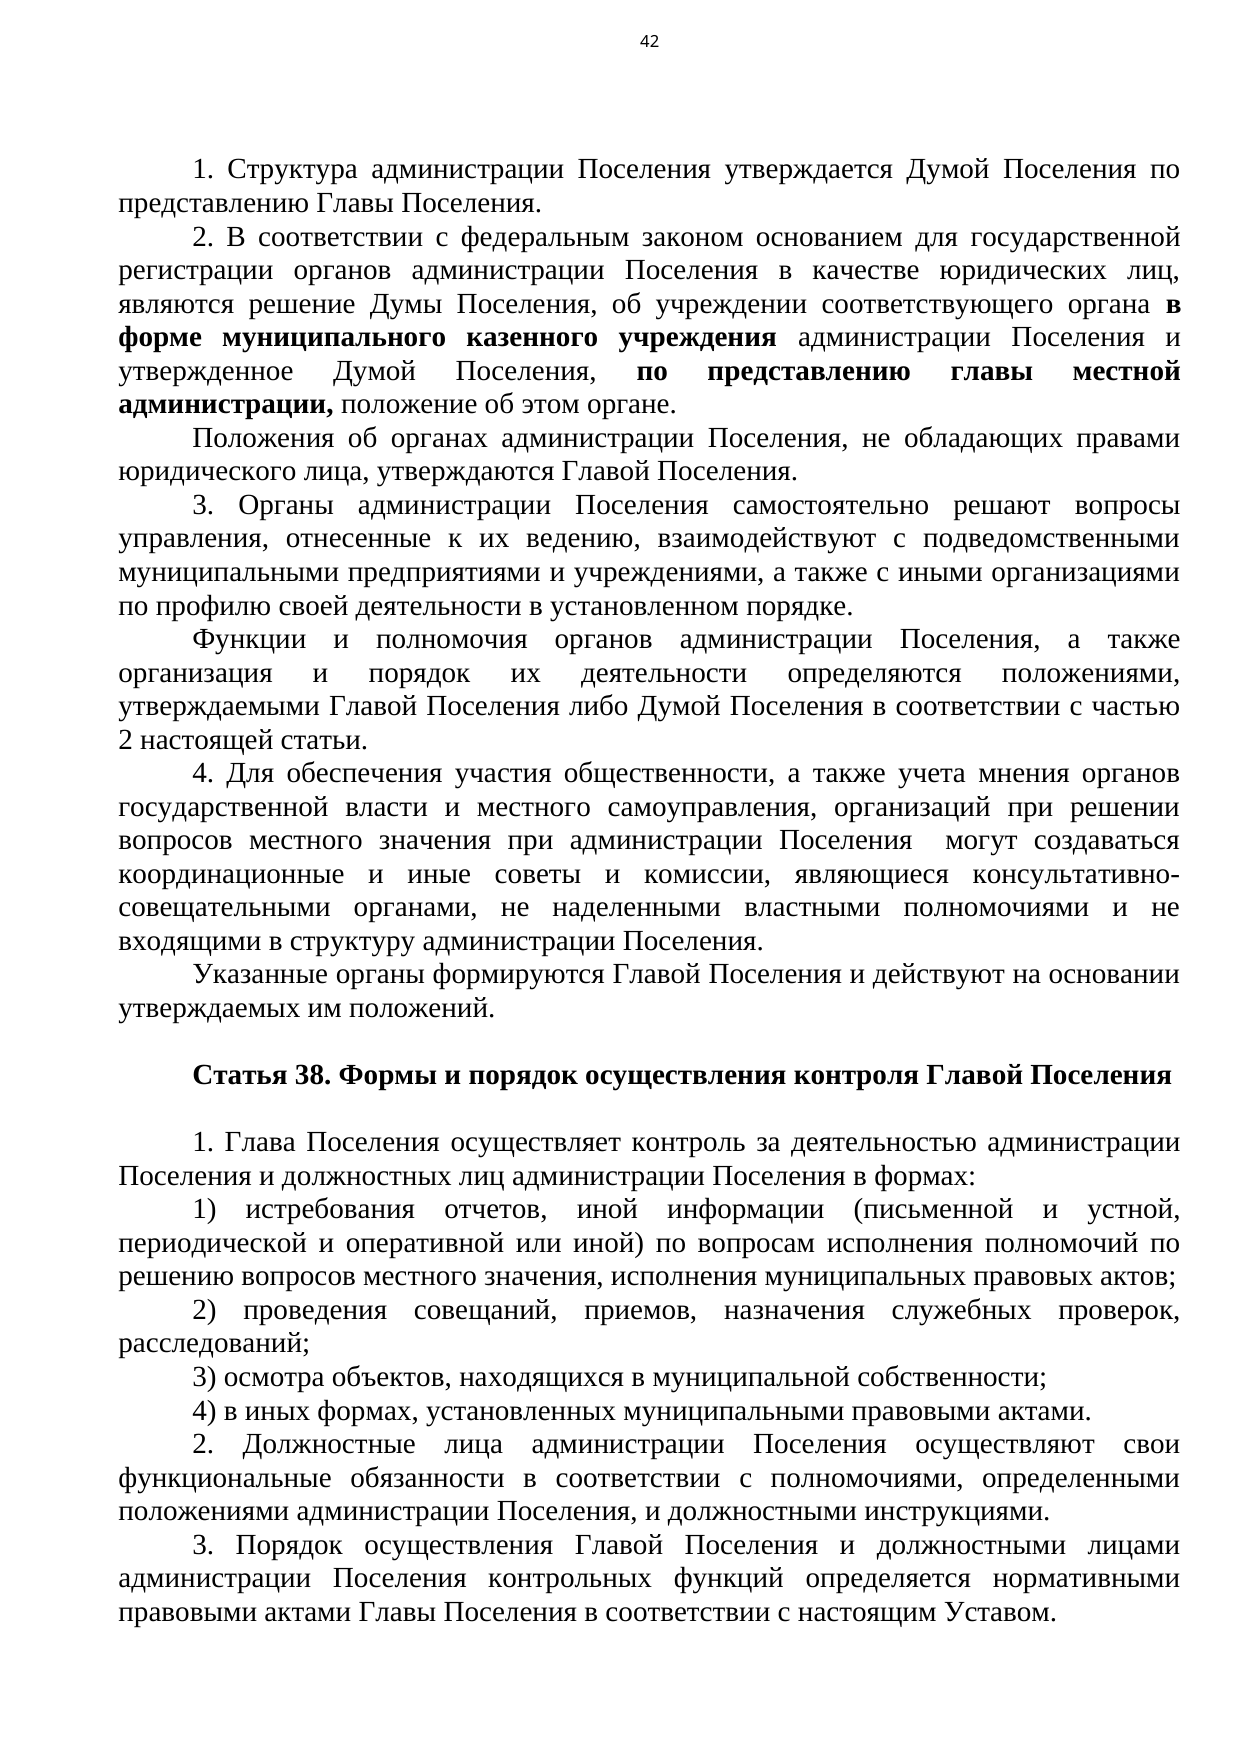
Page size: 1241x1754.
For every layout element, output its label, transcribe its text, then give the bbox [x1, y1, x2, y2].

text Положения об органах администрации Поселения, не обладающих правами юридического лица, утверждаются Главой Поселения. [118, 420, 1181, 487]
text Статья 38. Формы и порядок осуществления контроля Главой Поселения [118, 1057, 1181, 1091]
text 2) проведения совещаний, приемов, назначения служебных проверок, расследований; [118, 1292, 1181, 1359]
text 4. Для обеспечения участия общественности, а также учета мнения органов государственной власти и местного самоуправления, организаций при решении вопросов местного значения при администрации Поселения могут создаваться координационные и иные советы и комиссии, являющиеся консультативно-совещательными органами, не наделенными властными полномочиями и не входящими в структуру администрации Поселения. [118, 755, 1181, 957]
text 3) осмотра объектов, находящихся в муниципальной собственности; [118, 1359, 1181, 1393]
text Указанные органы формируются Главой Поселения и действуют на основании утверждаемых им положений. [118, 957, 1181, 1024]
text 4) в иных формах, установленных муниципальными правовыми актами. [118, 1393, 1181, 1426]
text 1) истребования отчетов, иной информации (письменной и устной, периодической и оперативной или иной) по вопросам исполнения полномочий по решению вопросов местного значения, исполнения муниципальных правовых актов; [118, 1191, 1181, 1292]
text 2. Должностные лица администрации Поселения осуществляют свои функциональные обязанности в соответствии с полномочиями, определенными положениями администрации Поселения, и должностными инструкциями. [118, 1426, 1181, 1527]
text 3. Органы администрации Поселения самостоятельно решают вопросы управления, отнесенные к их ведению, взаимодействуют с подведомственными муниципальными предприятиями и учреждениями, а также с иными организациями по профилю своей деятельности в установленном порядке. [118, 487, 1181, 621]
text 1. Глава Поселения осуществляет контроль за деятельностью администрации Поселения и должностных лиц администрации Поселения в формах: [118, 1124, 1181, 1191]
text 3. Порядок осуществления Главой Поселения и должностными лицами администрации Поселения контрольных функций определяется нормативными правовыми актами Главы Поселения в соответствии с настоящим Уставом. [118, 1527, 1181, 1627]
text 2. В соответствии с федеральным законом основанием для государственной регистрации органов администрации Поселения в качестве юридических лиц, являются решение Думы Поселения, об учреждении соответствующего органа в форме муниципального казенного учреждения администрации Поселения и утвержденное Думой Поселения, по представлению главы местной администрации, положение об этом органе. [118, 219, 1181, 420]
text 1. Структура администрации Поселения утверждается Думой Поселения по представлению Главы Поселения. [118, 152, 1181, 219]
text Функции и полномочия органов администрации Поселения, а также организация и порядок их деятельности определяются положениями, утверждаемыми Главой Поселения либо Думой Поселения в соответствии с частью 2 настоящей статьи. [118, 621, 1181, 755]
